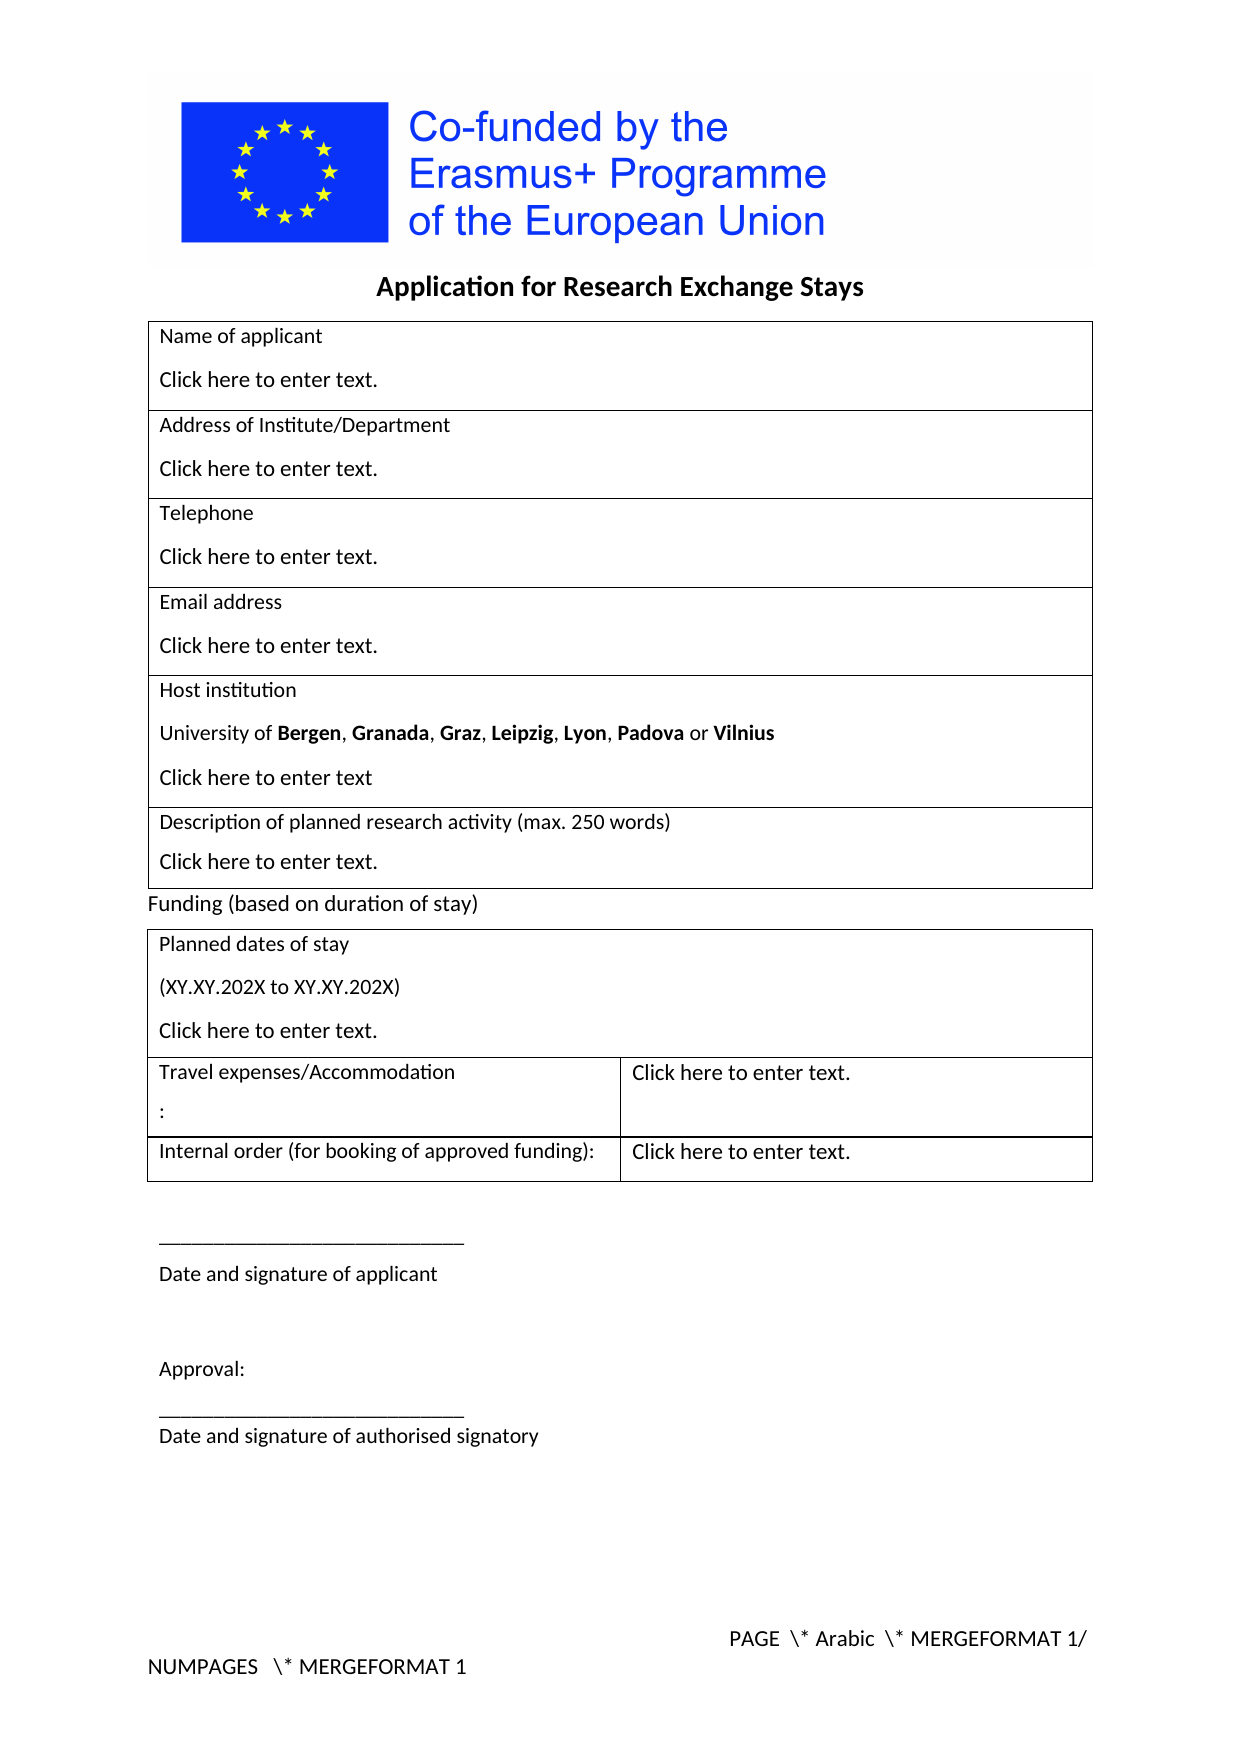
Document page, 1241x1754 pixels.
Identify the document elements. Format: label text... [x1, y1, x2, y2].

table_header Name of applicant [149, 322, 1092, 410]
table_cell Telephone [149, 499, 1092, 587]
picture [147, 73, 1093, 268]
text Application for Research Exchange Stays [148, 268, 1093, 303]
table_cell Email address [149, 588, 1092, 675]
table_cell Address of Institute/Department [149, 411, 1092, 498]
